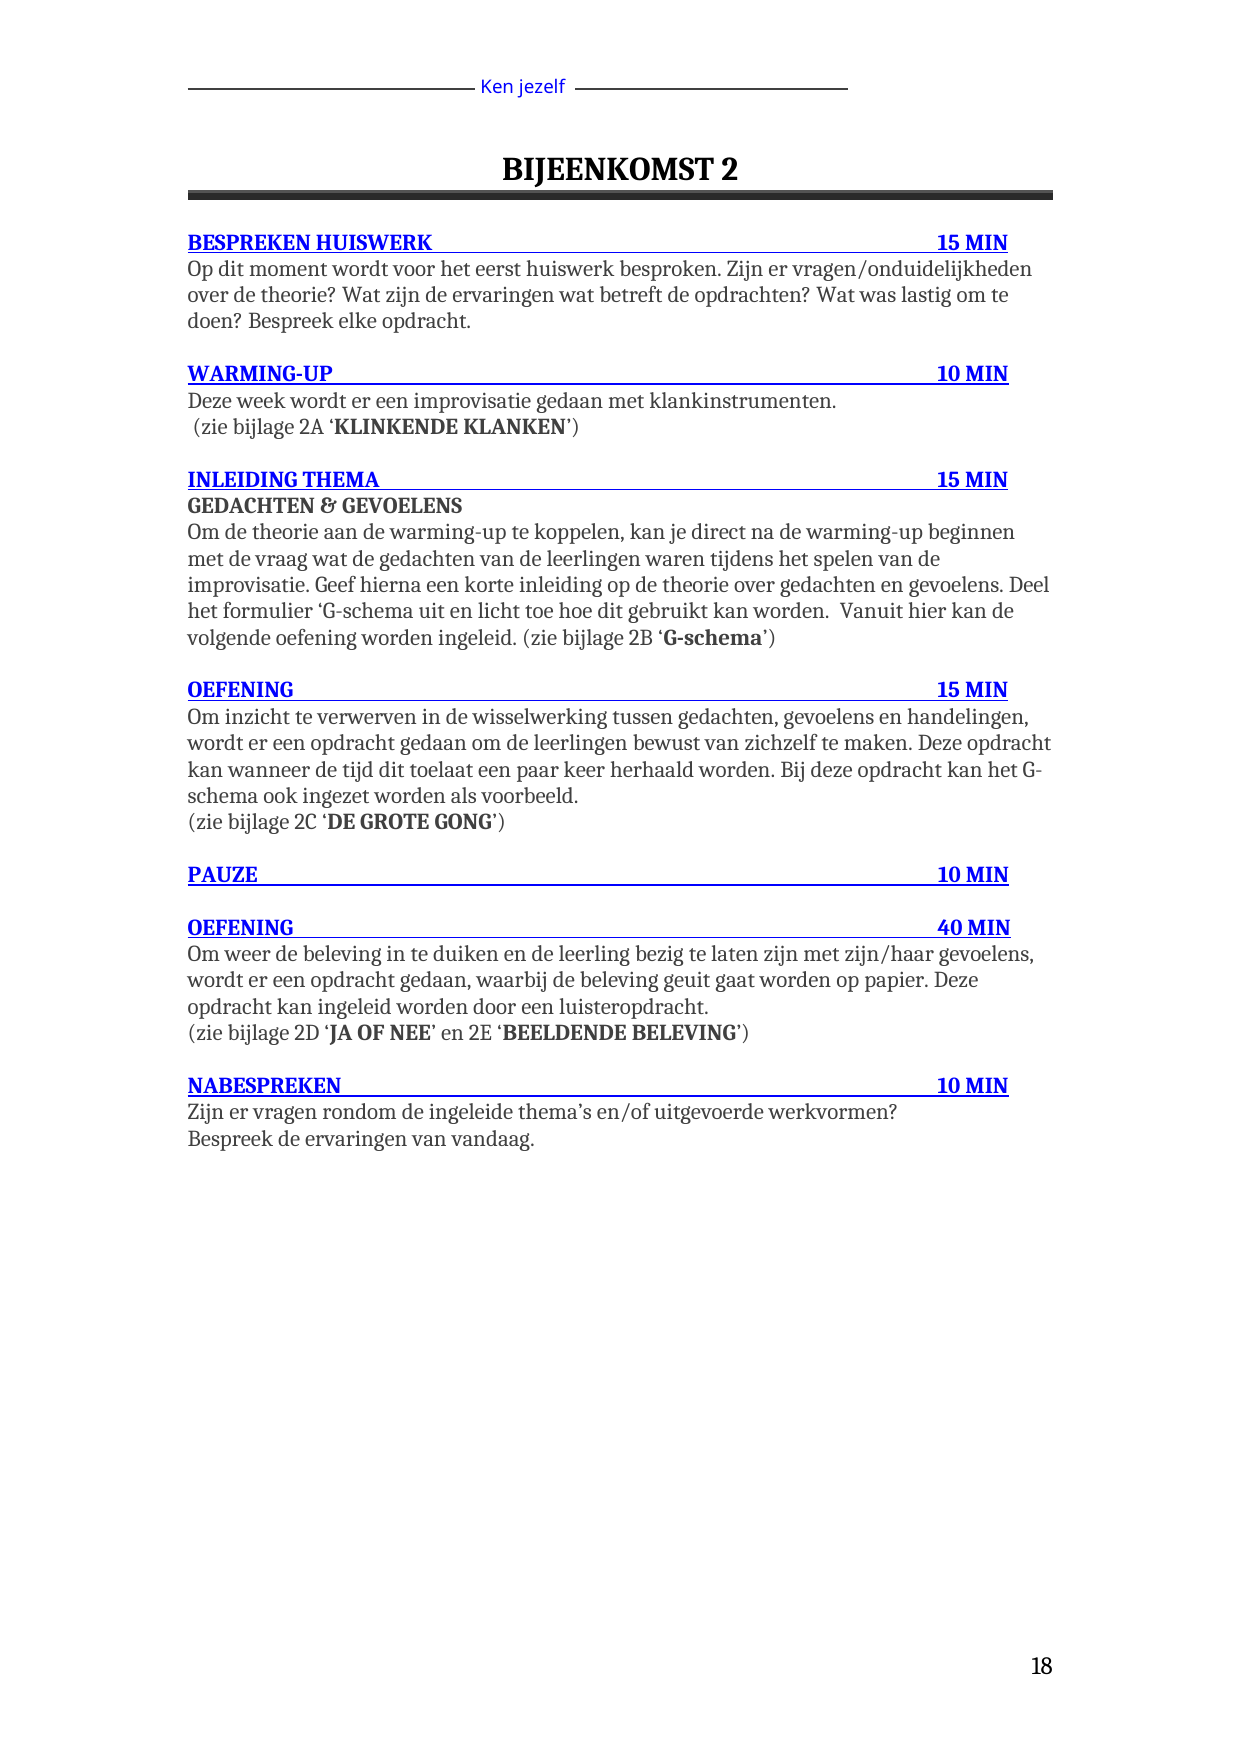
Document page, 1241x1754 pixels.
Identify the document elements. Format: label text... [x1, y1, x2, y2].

text Om weer de beleving in te duiken en de leerling bezig te laten zijn met zijn/haar gevoelens, wordt er een opdracht gedaan, waarbij de beleving geuit gaat worden op papier. Deze opdracht kan ingeleid worden door een luisteropdracht. [187, 941, 1053, 1020]
text OEFENING 40 MIN [187, 914, 1053, 941]
text NABESPREKEN 10 MIN [187, 1073, 1053, 1099]
text (zie bijlage 2C ‘DE GROTE GONG’) [187, 809, 1053, 835]
text BIJEENKOMST 2 [187, 150, 1053, 203]
text Zijn er vragen rondom de ingeleide thema’s en/of uitgevoerde werkvormen? [187, 1099, 1053, 1125]
text OEFENING 15 MIN [187, 677, 1053, 704]
text WARMING-UP 10 MIN [187, 361, 1053, 387]
text Deze week wordt er een improvisatie gedaan met klankinstrumenten. [187, 387, 1053, 414]
text (zie bijlage 2D ‘JA OF NEE’ en 2E ‘BEELDENDE BELEVING’) [187, 1020, 1053, 1046]
text Bespreek de ervaringen van vandaag. [187, 1125, 1053, 1152]
text PAUZE 10 MIN [187, 862, 1053, 888]
text INLEIDING THEMA 15 MIN [187, 466, 1053, 493]
text Om de theorie aan de warming-up te koppelen, kan je direct na de warming-up beginnen met de vraag wat de gedachten van de leerlingen waren tijdens het spelen van de improvisatie. Geef hierna een korte inleiding op de theorie over gedachten en gevoelens. Deel het formulier ‘G-schema uit en licht toe hoe dit gebruikt kan worden. Vanuit hier kan de volgende oefening worden ingeleid. (zie bijlage 2B ‘G-schema’) [187, 519, 1053, 651]
text BESPREKEN HUISWERK 15 MIN [187, 229, 1053, 256]
text Om inzicht te verwerven in de wisselwerking tussen gedachten, gevoelens en handelingen, wordt er een opdracht gedaan om de leerlingen bewust van zichzelf te maken. Deze opdracht kan wanneer de tijd dit toelaat een paar keer herhaald worden. Bij deze opdracht kan het G-schema ook ingezet worden als voorbeeld. [187, 704, 1053, 809]
text (zie bijlage 2A ‘KLINKENDE KLANKEN’) [187, 414, 1053, 440]
text GEDACHTEN & GEVOELENS [187, 493, 1053, 519]
text Op dit moment wordt voor het eerst huiswerk besproken. Zijn er vragen/onduidelijkheden over de theorie? Wat zijn de ervaringen wat betreft de opdrachten? Wat was lastig om te doen? Bespreek elke opdracht. [187, 256, 1053, 335]
